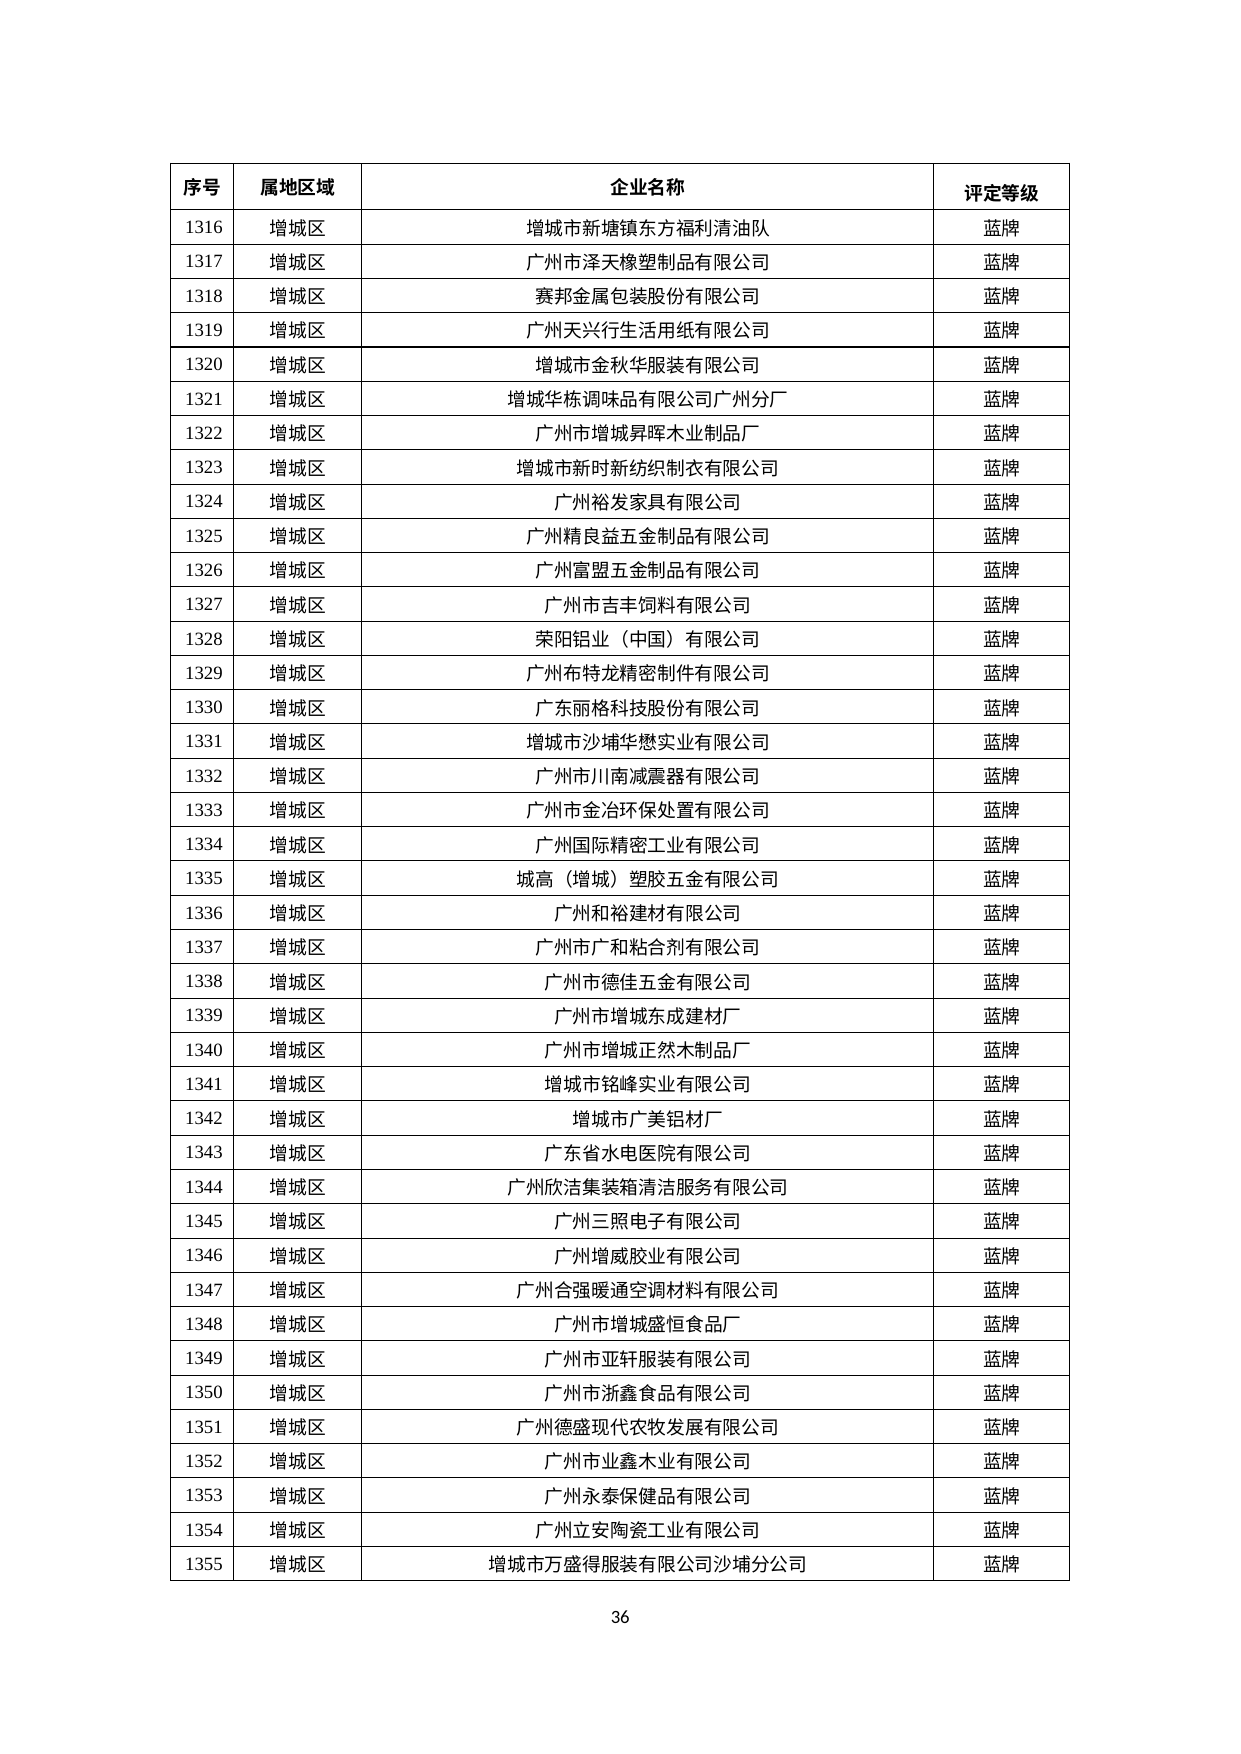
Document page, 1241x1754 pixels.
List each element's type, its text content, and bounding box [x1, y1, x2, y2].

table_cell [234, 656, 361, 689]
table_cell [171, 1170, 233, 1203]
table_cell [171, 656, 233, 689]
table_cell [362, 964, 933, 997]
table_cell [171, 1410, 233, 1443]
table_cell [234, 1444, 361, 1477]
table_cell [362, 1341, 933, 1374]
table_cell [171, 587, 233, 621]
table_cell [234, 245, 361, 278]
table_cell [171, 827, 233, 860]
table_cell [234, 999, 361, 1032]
table_header 序号 [171, 164, 233, 209]
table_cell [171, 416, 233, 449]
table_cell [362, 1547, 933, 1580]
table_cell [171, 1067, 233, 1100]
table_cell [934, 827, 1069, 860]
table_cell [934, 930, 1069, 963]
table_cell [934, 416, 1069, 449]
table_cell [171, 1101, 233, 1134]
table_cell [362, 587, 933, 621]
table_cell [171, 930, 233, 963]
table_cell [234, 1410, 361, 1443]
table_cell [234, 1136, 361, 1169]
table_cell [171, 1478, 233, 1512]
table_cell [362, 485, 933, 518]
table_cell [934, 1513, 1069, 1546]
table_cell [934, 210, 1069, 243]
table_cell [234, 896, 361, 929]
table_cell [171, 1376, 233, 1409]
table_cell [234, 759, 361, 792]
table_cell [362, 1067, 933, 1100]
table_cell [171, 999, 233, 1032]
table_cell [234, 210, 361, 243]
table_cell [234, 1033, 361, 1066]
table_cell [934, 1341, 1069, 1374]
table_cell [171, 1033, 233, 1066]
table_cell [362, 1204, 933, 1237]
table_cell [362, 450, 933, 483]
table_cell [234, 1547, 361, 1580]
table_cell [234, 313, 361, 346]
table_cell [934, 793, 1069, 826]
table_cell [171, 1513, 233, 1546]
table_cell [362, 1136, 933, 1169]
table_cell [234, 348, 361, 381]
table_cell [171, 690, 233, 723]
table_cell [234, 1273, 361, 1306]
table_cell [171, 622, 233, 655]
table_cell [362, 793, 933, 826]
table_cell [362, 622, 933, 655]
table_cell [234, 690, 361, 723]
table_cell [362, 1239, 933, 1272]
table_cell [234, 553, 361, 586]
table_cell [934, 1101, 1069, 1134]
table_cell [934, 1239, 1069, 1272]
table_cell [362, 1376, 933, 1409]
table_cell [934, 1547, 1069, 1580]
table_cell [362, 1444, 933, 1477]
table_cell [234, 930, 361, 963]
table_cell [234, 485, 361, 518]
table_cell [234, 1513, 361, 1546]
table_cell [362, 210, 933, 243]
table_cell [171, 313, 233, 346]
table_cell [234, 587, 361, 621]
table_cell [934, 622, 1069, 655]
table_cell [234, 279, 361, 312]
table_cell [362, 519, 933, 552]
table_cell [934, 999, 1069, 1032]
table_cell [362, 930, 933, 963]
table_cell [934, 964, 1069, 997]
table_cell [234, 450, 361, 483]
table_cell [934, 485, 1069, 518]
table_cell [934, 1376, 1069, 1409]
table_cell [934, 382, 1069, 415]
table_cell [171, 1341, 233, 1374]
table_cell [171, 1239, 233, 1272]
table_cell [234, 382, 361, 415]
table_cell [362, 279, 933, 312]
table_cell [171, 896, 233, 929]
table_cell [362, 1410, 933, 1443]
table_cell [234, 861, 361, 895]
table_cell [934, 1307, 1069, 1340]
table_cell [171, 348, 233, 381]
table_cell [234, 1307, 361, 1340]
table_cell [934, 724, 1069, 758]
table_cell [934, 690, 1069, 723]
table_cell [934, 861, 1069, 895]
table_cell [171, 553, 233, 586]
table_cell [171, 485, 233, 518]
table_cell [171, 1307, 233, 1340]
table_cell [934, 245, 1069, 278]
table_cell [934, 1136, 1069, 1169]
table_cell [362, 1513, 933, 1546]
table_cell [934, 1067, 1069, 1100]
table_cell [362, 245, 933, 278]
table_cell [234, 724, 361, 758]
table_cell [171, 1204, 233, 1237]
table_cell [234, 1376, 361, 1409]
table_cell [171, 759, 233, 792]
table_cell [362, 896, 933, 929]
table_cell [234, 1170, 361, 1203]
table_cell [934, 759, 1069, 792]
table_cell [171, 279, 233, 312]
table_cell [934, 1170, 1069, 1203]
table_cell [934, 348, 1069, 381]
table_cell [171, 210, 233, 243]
table_header 属地区域 [234, 164, 361, 209]
table_header 评定等级 [934, 164, 1069, 209]
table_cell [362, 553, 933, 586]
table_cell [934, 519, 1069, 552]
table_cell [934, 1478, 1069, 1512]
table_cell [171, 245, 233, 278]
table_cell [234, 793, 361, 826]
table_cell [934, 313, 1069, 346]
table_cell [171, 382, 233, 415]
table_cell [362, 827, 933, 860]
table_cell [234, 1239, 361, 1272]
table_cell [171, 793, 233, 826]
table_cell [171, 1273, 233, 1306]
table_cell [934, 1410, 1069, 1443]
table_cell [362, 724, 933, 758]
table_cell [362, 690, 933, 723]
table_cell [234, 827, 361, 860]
table_header 企业名称 [362, 164, 933, 209]
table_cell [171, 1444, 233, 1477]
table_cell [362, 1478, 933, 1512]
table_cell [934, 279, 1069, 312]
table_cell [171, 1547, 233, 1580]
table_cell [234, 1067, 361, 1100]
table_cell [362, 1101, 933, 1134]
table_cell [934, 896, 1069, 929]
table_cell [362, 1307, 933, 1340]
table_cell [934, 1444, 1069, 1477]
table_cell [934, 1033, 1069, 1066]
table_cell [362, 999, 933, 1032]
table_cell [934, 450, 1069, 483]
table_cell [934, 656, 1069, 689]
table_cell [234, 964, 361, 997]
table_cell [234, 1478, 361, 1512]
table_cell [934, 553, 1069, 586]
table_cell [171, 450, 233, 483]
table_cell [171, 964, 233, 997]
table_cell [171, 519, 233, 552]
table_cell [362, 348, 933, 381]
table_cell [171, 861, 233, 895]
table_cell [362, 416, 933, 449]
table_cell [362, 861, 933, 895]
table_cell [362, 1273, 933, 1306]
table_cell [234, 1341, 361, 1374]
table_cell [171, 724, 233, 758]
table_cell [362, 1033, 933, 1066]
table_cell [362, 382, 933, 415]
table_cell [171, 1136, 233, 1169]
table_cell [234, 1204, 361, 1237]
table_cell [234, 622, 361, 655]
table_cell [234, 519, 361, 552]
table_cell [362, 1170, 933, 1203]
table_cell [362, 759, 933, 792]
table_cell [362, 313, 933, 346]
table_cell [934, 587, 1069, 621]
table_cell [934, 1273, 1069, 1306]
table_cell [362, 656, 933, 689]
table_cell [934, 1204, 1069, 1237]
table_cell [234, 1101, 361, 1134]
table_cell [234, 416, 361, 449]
